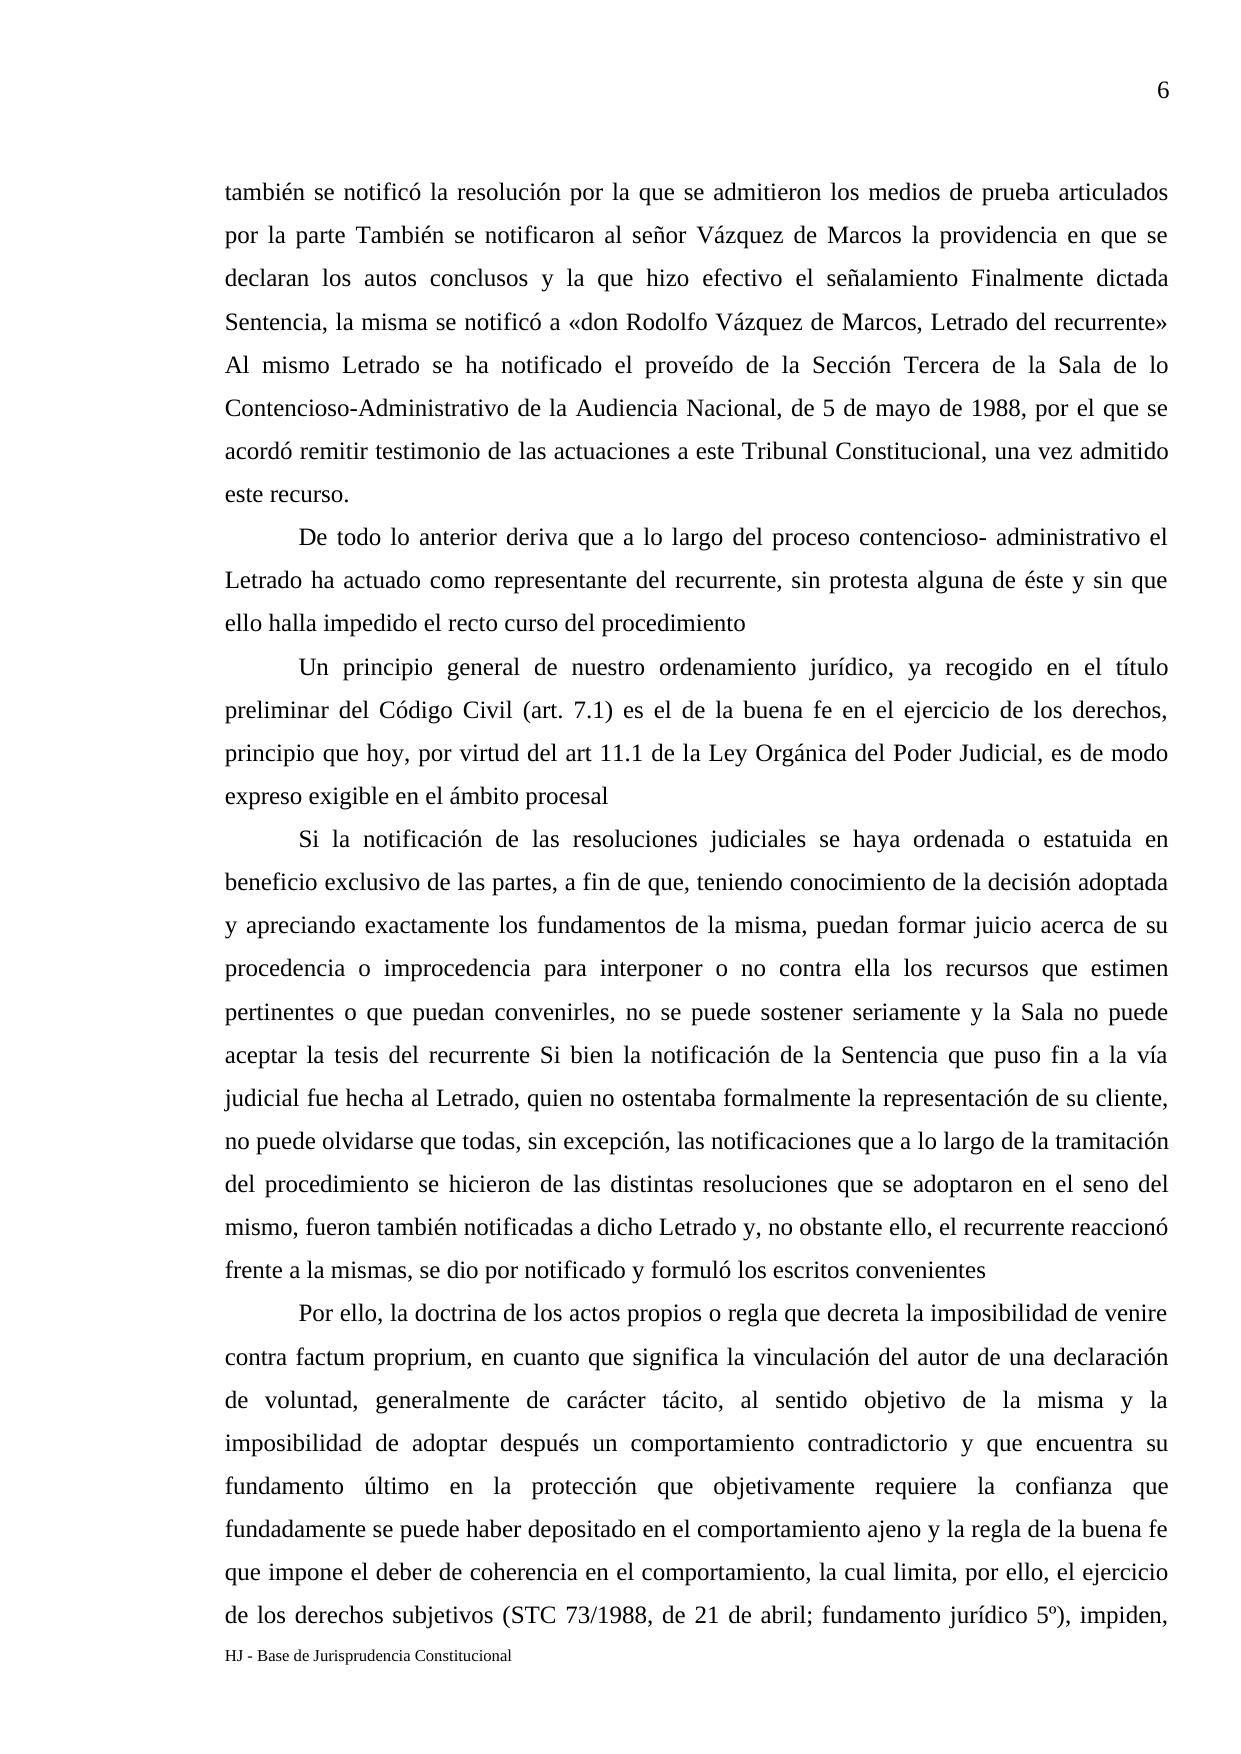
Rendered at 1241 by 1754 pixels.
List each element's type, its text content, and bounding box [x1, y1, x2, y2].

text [224, 1298, 1169, 1629]
text Si la notificación de las resoluciones judiciales se haya ordenada o estatuida en beneficio exclusivo de las partes, a fin de que, teniendo conocimiento de la decisión adoptada y apreciando exactamente los fundamentos de la misma, puedan formar juicio acerca de su procedencia o improcedencia para interponer o no contra ella los recursos que estimen pertinentes o que puedan convenirles, no se puede sostener seriamente y la Sala no puede aceptar la tesis del recurrente Si bien la notificación de la Sentencia que puso fin a la vía judicial fue hecha al Letrado, quien no ostentaba formalmente la representación de su cliente, no puede olvidarse que todas, sin excepción, las notificaciones que a lo largo de la tramitación del procedimiento se hicieron de las distintas resoluciones que se adoptaron en el seno del mismo, fueron también notificadas a dicho Letrado y, no obstante ello, el recurrente reaccionó frente a la mismas, se dio por notificado y formuló los escritos convenientes [224, 824, 1169, 1284]
text Un principio general de nuestro ordenamiento jurídico, ya recogido en el título preliminar del Código Civil (art. 7.1) es el de la buena fe en el ejercicio de los derechos, principio que hoy, por virtud del art 11.1 de la Ley Orgánica del Poder Judicial, es de modo expreso exigible en el ámbito procesal [224, 652, 1169, 810]
text De todo lo anterior deriva que a lo largo del proceso contencioso- administrativo el Letrado ha actuado como representante del recurrente, sin protesta alguna de éste y sin que ello halla impedido el recto curso del procedimiento [224, 522, 1169, 637]
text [224, 177, 1169, 508]
